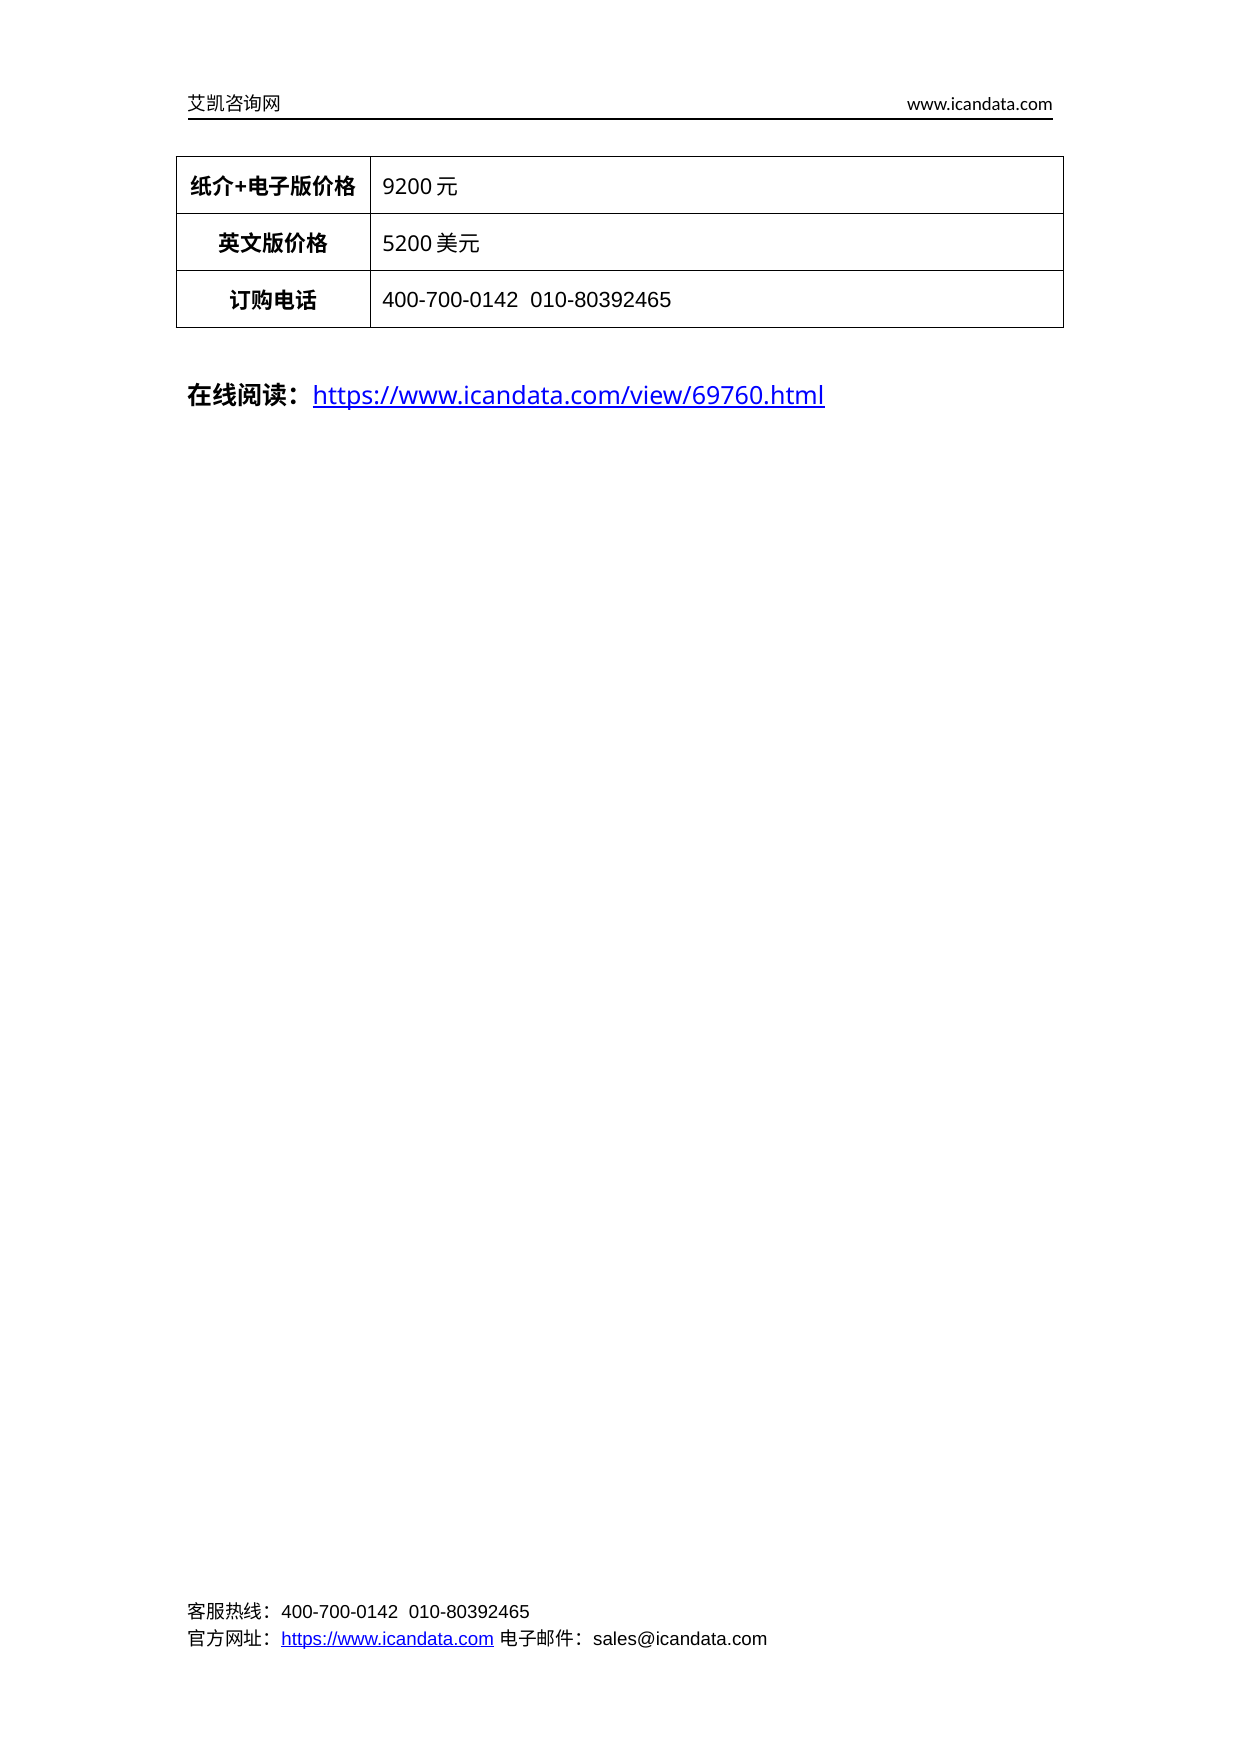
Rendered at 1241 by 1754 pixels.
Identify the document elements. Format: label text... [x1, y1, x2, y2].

table_cell 英文版价格 [177, 214, 370, 270]
table_cell 纸介+电子版价格 [177, 157, 370, 213]
text 在线阅读：https://www.icandata.com/view/69760.html [187, 361, 1053, 426]
table_cell 订购电话 [177, 271, 370, 327]
table_cell 9200元 [371, 157, 1063, 213]
table_cell 400-700-0142 010-80392465 [371, 271, 1063, 327]
table_cell 5200美元 [371, 214, 1063, 270]
